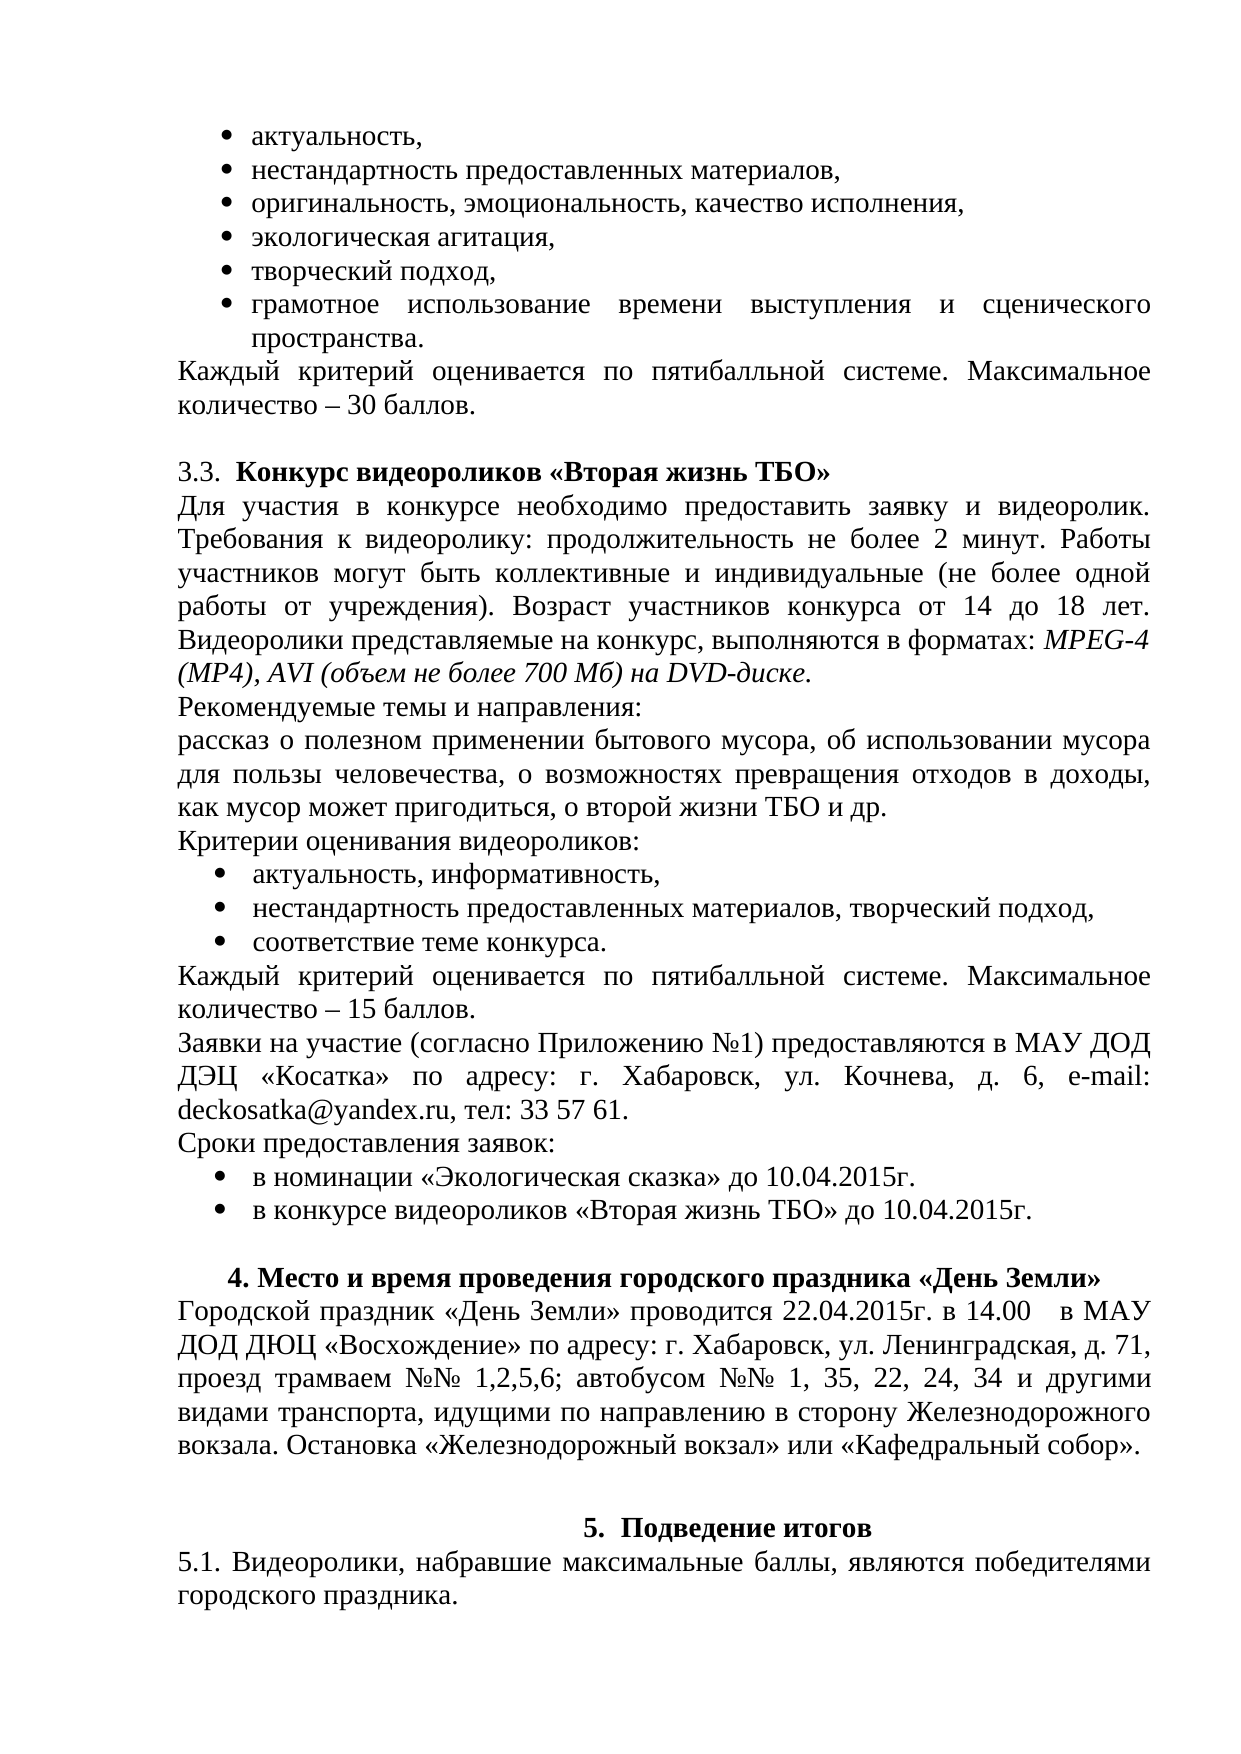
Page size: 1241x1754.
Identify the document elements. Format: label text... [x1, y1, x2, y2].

text Городской праздник «День Земли» проводится 22.04.2015г. в 14.00 в МАУ ДОД ДЮЦ «Восхождение» по адресу: г. Хабаровск, ул. Ленинградская, д. 71, проезд трамваем №№ 1,2,5,6; автобусом №№ 1, 35, 22, 24, 34 и другими видами транспорта, идущими по направлению в сторону Железнодорожного вокзала. Остановка «Железнодорожный вокзал» или «Кафедральный собор». [177, 1293, 1152, 1461]
text Рекомендуемые темы и направления: [177, 689, 1152, 722]
list соответствие теме конкурса. [215, 924, 1152, 958]
list Место и время проведения городского праздника «День Земли» [177, 1260, 1152, 1293]
text рассказ о полезном применении бытового мусора, об использовании мусора для пользы человечества, о возможностях превращения отходов в доходы, как мусор может пригодиться, о второй жизни ТБО и др. [177, 722, 1152, 823]
text 3.3. Конкурс видеороликов «Вторая жизнь ТБО» [177, 454, 1152, 488]
text Каждый критерий оценивается по пятибалльной системе. Максимальное количество – 15 баллов. [177, 958, 1152, 1025]
text Критерии оценивания видеороликов: [177, 823, 1152, 857]
list экологическая агитация, [222, 219, 1152, 253]
list творческий подход, [222, 253, 1152, 286]
list Подведение итогов [303, 1510, 1152, 1544]
list актуальность, [222, 118, 1152, 152]
list оригинальность, эмоциональность, качество исполнения, [222, 185, 1152, 219]
text Каждый критерий оценивается по пятибалльной системе. Максимальное количество – 30 баллов. [177, 353, 1152, 421]
text 5.1. Видеоролики, набравшие максимальные баллы, являются победителями городского праздника. [177, 1544, 1152, 1611]
text Для участия в конкурсе необходимо предоставить заявку и видеоролик. Требования к видеоролику: продолжительность не более 2 минут. Работы участников могут быть коллективные и индивидуальные (не более одной работы от учреждения). Возраст участников конкурса от 14 до 18 лет. Видеоролики представляемые на конкурс, выполняются в форматах: MPEG-4 (MP4), AVI (объем не более 700 Mб) на DVD-диске. [177, 488, 1152, 689]
list актуальность, информативность, [215, 857, 1152, 890]
list в номинации «Экологическая сказка» до 10.04.2015г. [215, 1159, 1152, 1192]
list грамотное использование времени выступления и сценического пространства. [222, 286, 1152, 353]
text Сроки предоставления заявок: [177, 1125, 1152, 1159]
list нестандартность предоставленных материалов, творческий подход, [215, 890, 1152, 924]
list в конкурсе видеороликов «Вторая жизнь ТБО» до 10.04.2015г. [215, 1192, 1152, 1226]
text Заявки на участие (согласно Приложению №1) предоставляются в МАУ ДОД ДЭЦ «Косатка» по адресу: г. Хабаровск, ул. Кочнева, д. 6, е-mail: deckosatka@yandex.ru, тел: 33 57 61. [177, 1025, 1152, 1125]
list нестандартность предоставленных материалов, [222, 152, 1152, 185]
